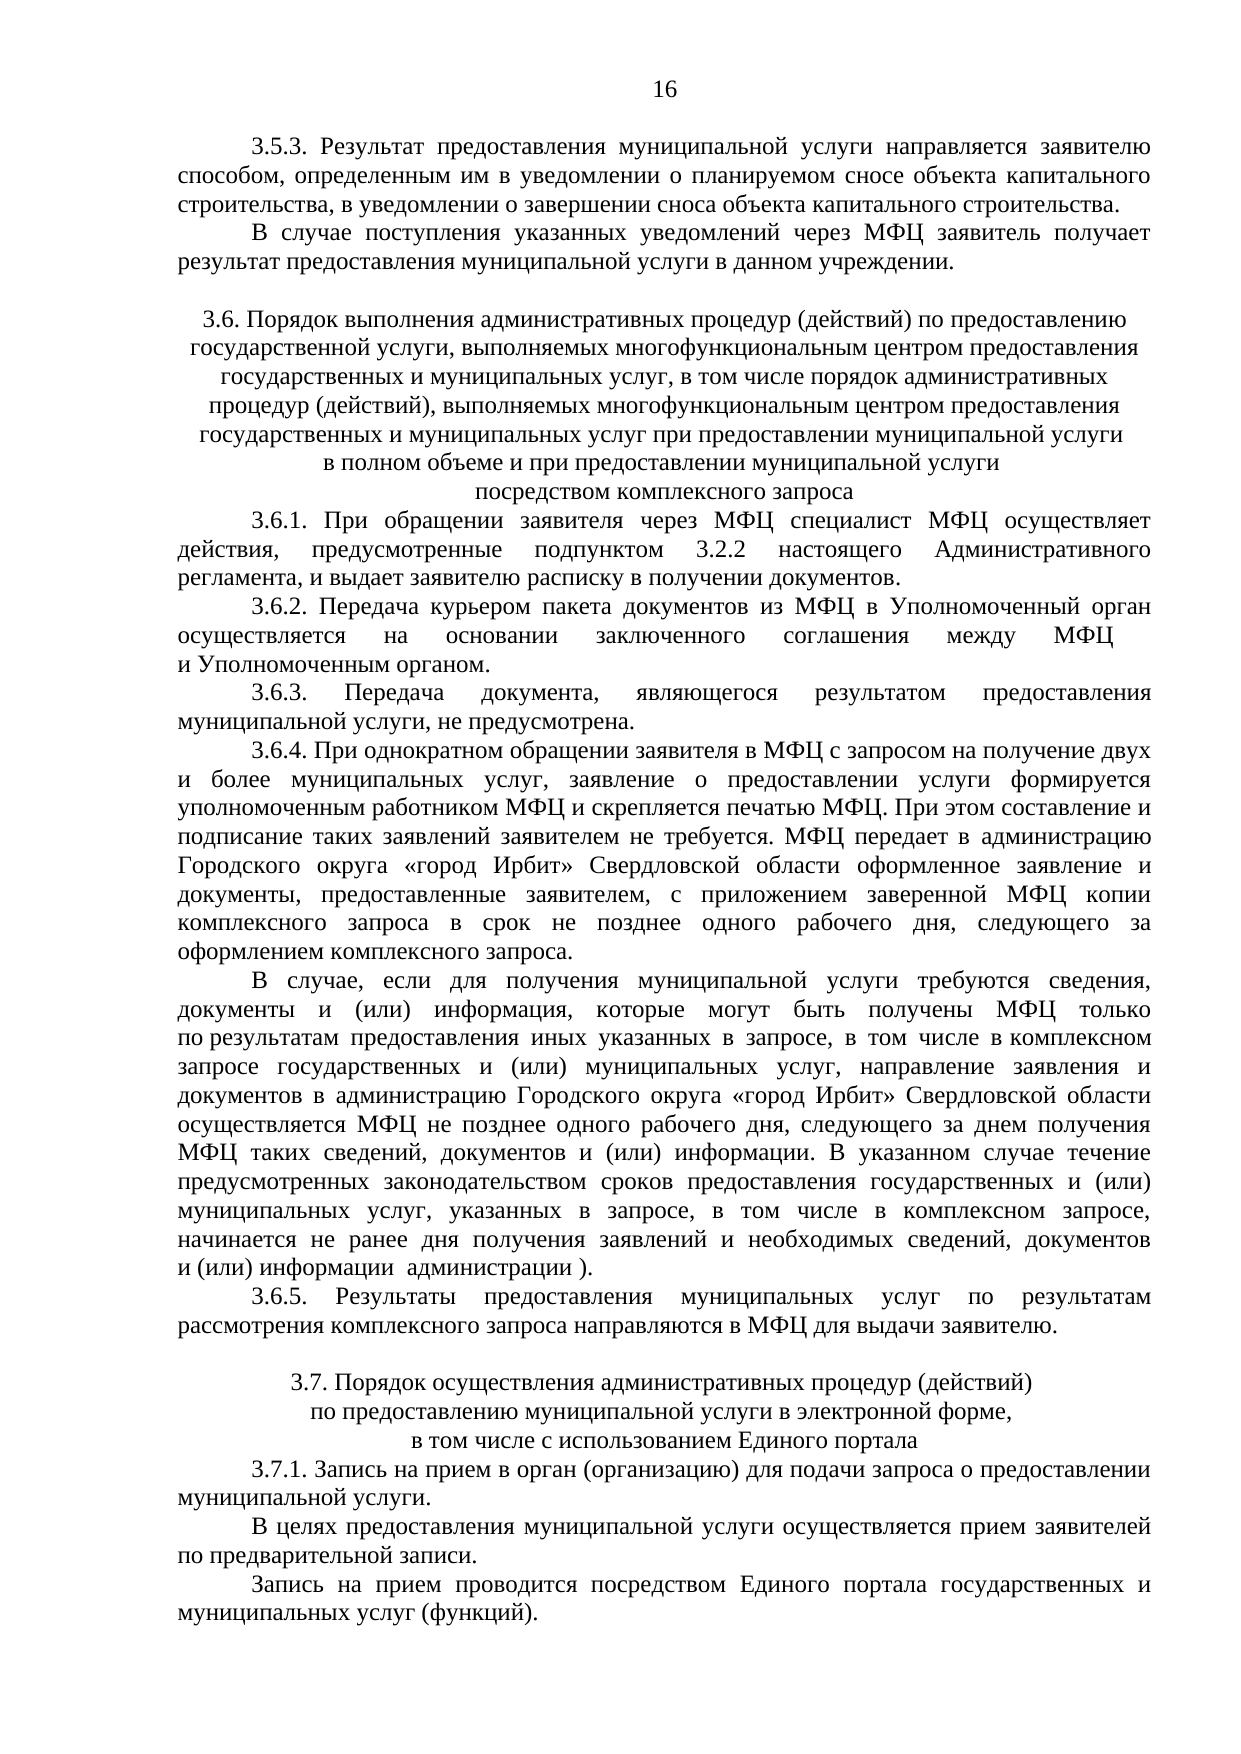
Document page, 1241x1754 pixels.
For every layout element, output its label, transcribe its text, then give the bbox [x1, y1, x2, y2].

text 3.6.1. При обращении заявителя через МФЦ специалист МФЦ осуществляет действия, предусмотренные подпунктом 3.2.2 настоящего Административного регламента, и выдает заявителю расписку в получении документов. [177, 505, 1152, 591]
text 3.6. Порядок выполнения административных процедур (действий) по предоставлению государственной услуги, выполняемых многофункциональным центром предоставления государственных и муниципальных услуг, в том числе порядок административных процедур (действий), выполняемых многофункциональным центром предоставления государственных и муниципальных услуг при предоставлении муниципальной услуги в полном объеме и при предоставлении муниципальной услуги посредством комплексного запроса [177, 304, 1152, 505]
text 3.6.2. Передача курьером пакета документов из МФЦ в Уполномоченный орган осуществляется на основании заключенного соглашения между МФЦ и Уполномоченным органом. [177, 591, 1152, 677]
text Запись на прием проводится посредством Единого портала государственных и муниципальных услуг (функций). [177, 1569, 1152, 1626]
text 3.6.4. При однократном обращении заявителя в МФЦ с запросом на получение двух и более муниципальных услуг, заявление о предоставлении услуги формируется уполномоченным работником МФЦ и скрепляется печатью МФЦ. При этом составление и подписание таких заявлений заявителем не требуется. МФЦ передает в администрацию Городского округа «город Ирбит» Свердловской области оформленное заявление и документы, предоставленные заявителем, с приложением заверенной МФЦ копии комплексного запроса в срок не позднее одного рабочего дня, следующего за оформлением комплексного запроса. [177, 735, 1152, 965]
text 3.6.3. Передача документа, являющегося результатом предоставления муниципальной услуги, не предусмотрена. [177, 677, 1152, 735]
text 3.7.1. Запись на прием в орган (организацию) для подачи запроса о предоставлении муниципальной услуги. [177, 1454, 1152, 1511]
text В целях предоставления муниципальной услуги осуществляется прием заявителей по предварительной записи. [177, 1511, 1152, 1569]
text В случае, если для получения муниципальной услуги требуются сведения, документы и (или) информация, которые могут быть получены МФЦ только по результатам предоставления иных указанных в запросе, в том числе в комплексном запросе государственных и (или) муниципальных услуг, направление заявления и документов в администрацию Городского округа «город Ирбит» Свердловской области осуществляется МФЦ не позднее одного рабочего дня, следующего за днем получения МФЦ таких сведений, документов и (или) информации. В указанном случае течение предусмотренных законодательством сроков предоставления государственных и (или) муниципальных услуг, указанных в запросе, в том числе в комплексном запросе, начинается не ранее дня получения заявлений и необходимых сведений, документов и (или) информации администрации ). [177, 965, 1152, 1281]
text В случае поступления указанных уведомлений через МФЦ заявитель получает результат предоставления муниципальной услуги в данном учреждении. [177, 217, 1152, 275]
text 3.7. Порядок осуществления административных процедур (действий) по предоставлению муниципальной услуги в электронной форме, в том числе с использованием Единого портала [177, 1367, 1152, 1454]
text 3.5.3. Результат предоставления муниципальной услуги направляется заявителю способом, определенным им в уведомлении о планируемом сносе объекта капитального строительства, в уведомлении о завершении сноса объекта капитального строительства. [177, 131, 1152, 217]
text 3.6.5. Результаты предоставления муниципальных услуг по результатам рассмотрения комплексного запроса направляются в МФЦ для выдачи заявителю. [177, 1281, 1152, 1339]
